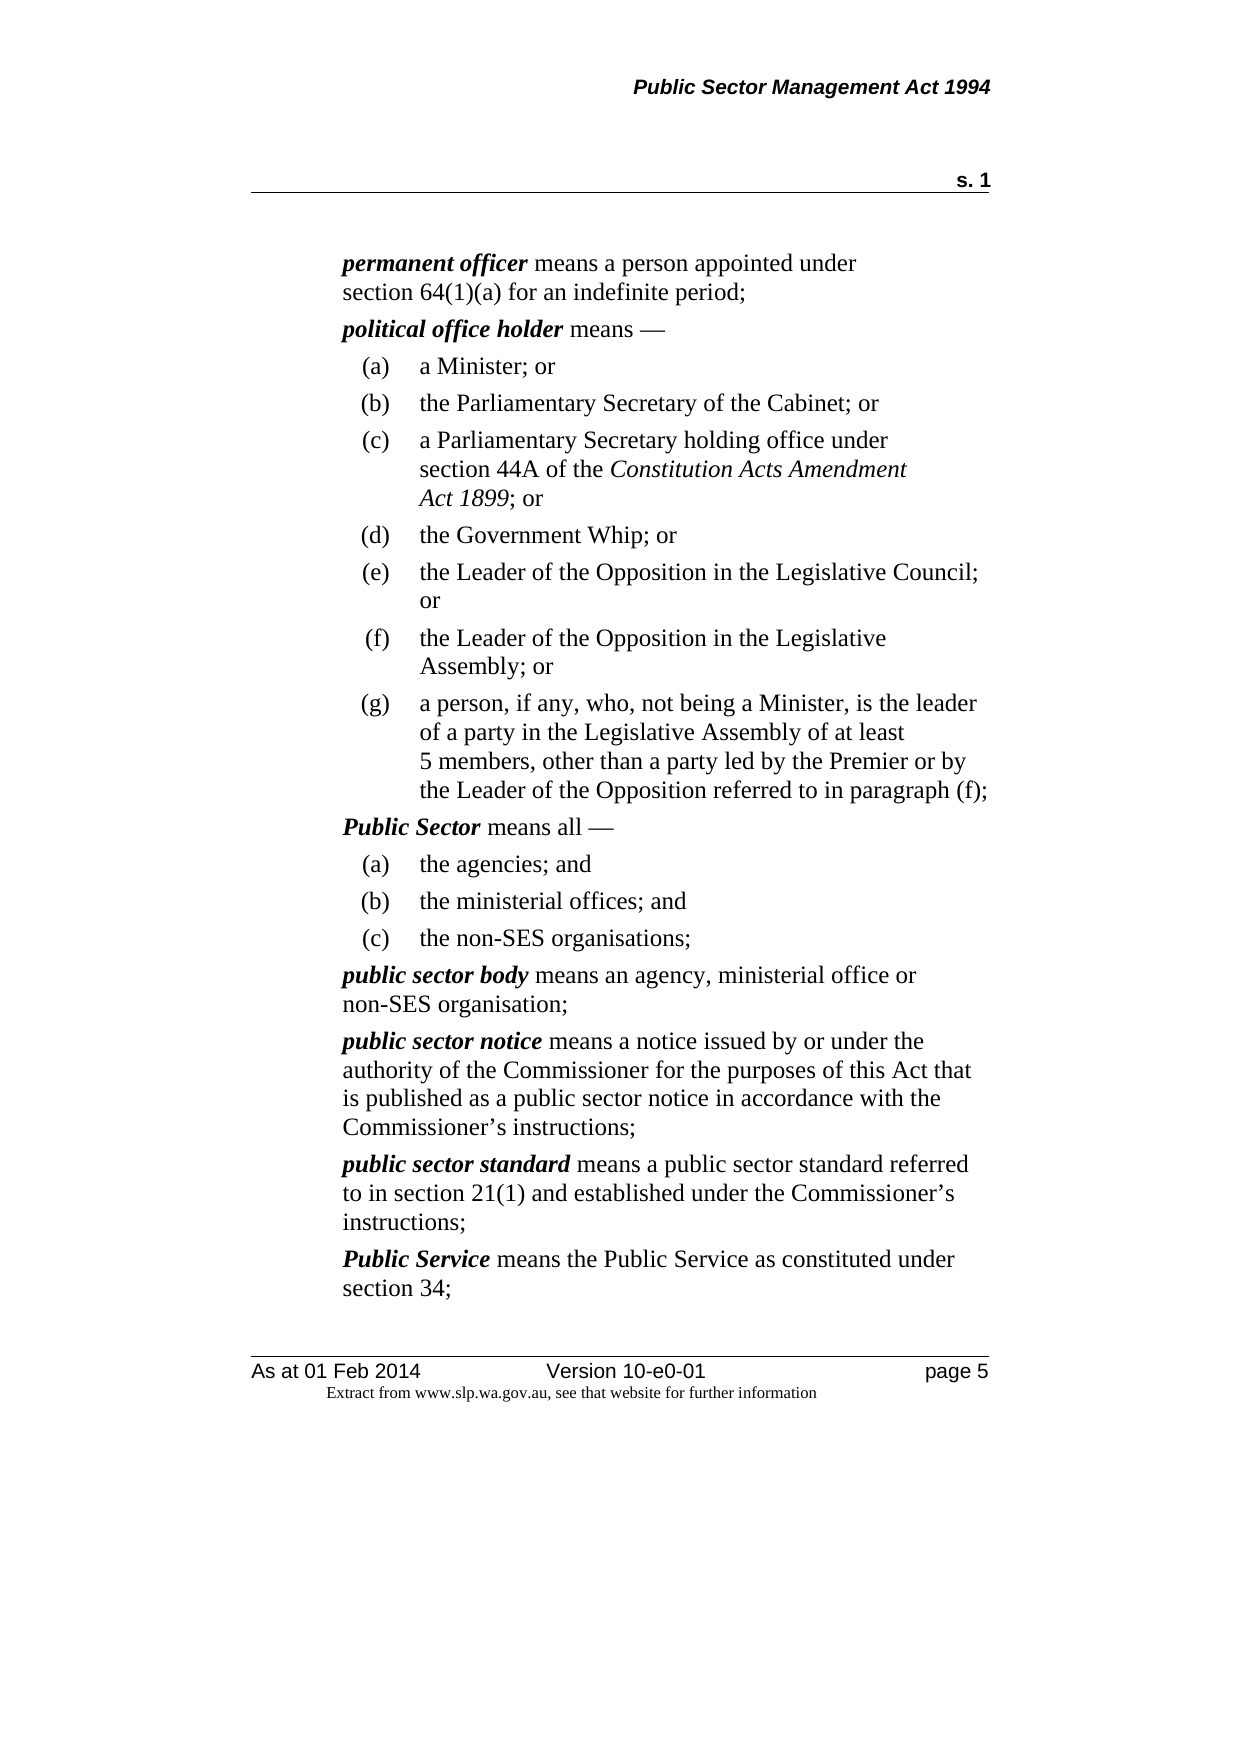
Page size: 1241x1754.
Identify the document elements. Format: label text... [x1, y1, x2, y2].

text (b) the ministerial offices; and [251, 886, 989, 915]
text public sector standard means a public sector standard referred to in section 21(1) and established under the Commissioner’s instructions; [251, 1149, 989, 1236]
text (e) the Leader of the Opposition in the Legislative Council; or [251, 557, 989, 614]
text (d) the Government Whip; or [251, 520, 989, 548]
text (c) the non-SES organisations; [251, 923, 989, 952]
text (f) the Leader of the Opposition in the Legislative Assembly; or [251, 623, 989, 680]
text (a) the agencies; and [251, 849, 989, 878]
text (a) a Minister; or [251, 351, 989, 380]
text (g) a person, if any, who, not being a Minister, is the leader of a party in the Legislative Assembly of at least 5 members, other than a party led by the Premier or by the Leader of the Opposition referred to in paragraph (f); [251, 688, 989, 803]
text Public Sector means all — [251, 812, 989, 841]
text (b) the Parliamentary Secretary of the Cabinet; or [251, 388, 989, 417]
text public sector notice means a notice issued by or under the authority of the Commissioner for the purposes of this Act that is published as a public sector notice in accordance with the Commissioner’s instructions; [251, 1026, 989, 1141]
text political office holder means — [251, 314, 989, 343]
text public sector body means an agency, ministerial office or non-SES organisation; [251, 960, 989, 1018]
text permanent officer means a person appointed under section 64(1)(a) for an indefinite period; [251, 248, 989, 306]
text Public Service means the Public Service as constituted under section 34; [251, 1244, 989, 1301]
text (c) a Parliamentary Secretary holding office under section 44A of the Constitution Acts Amendment Act 1899; or [251, 425, 989, 511]
